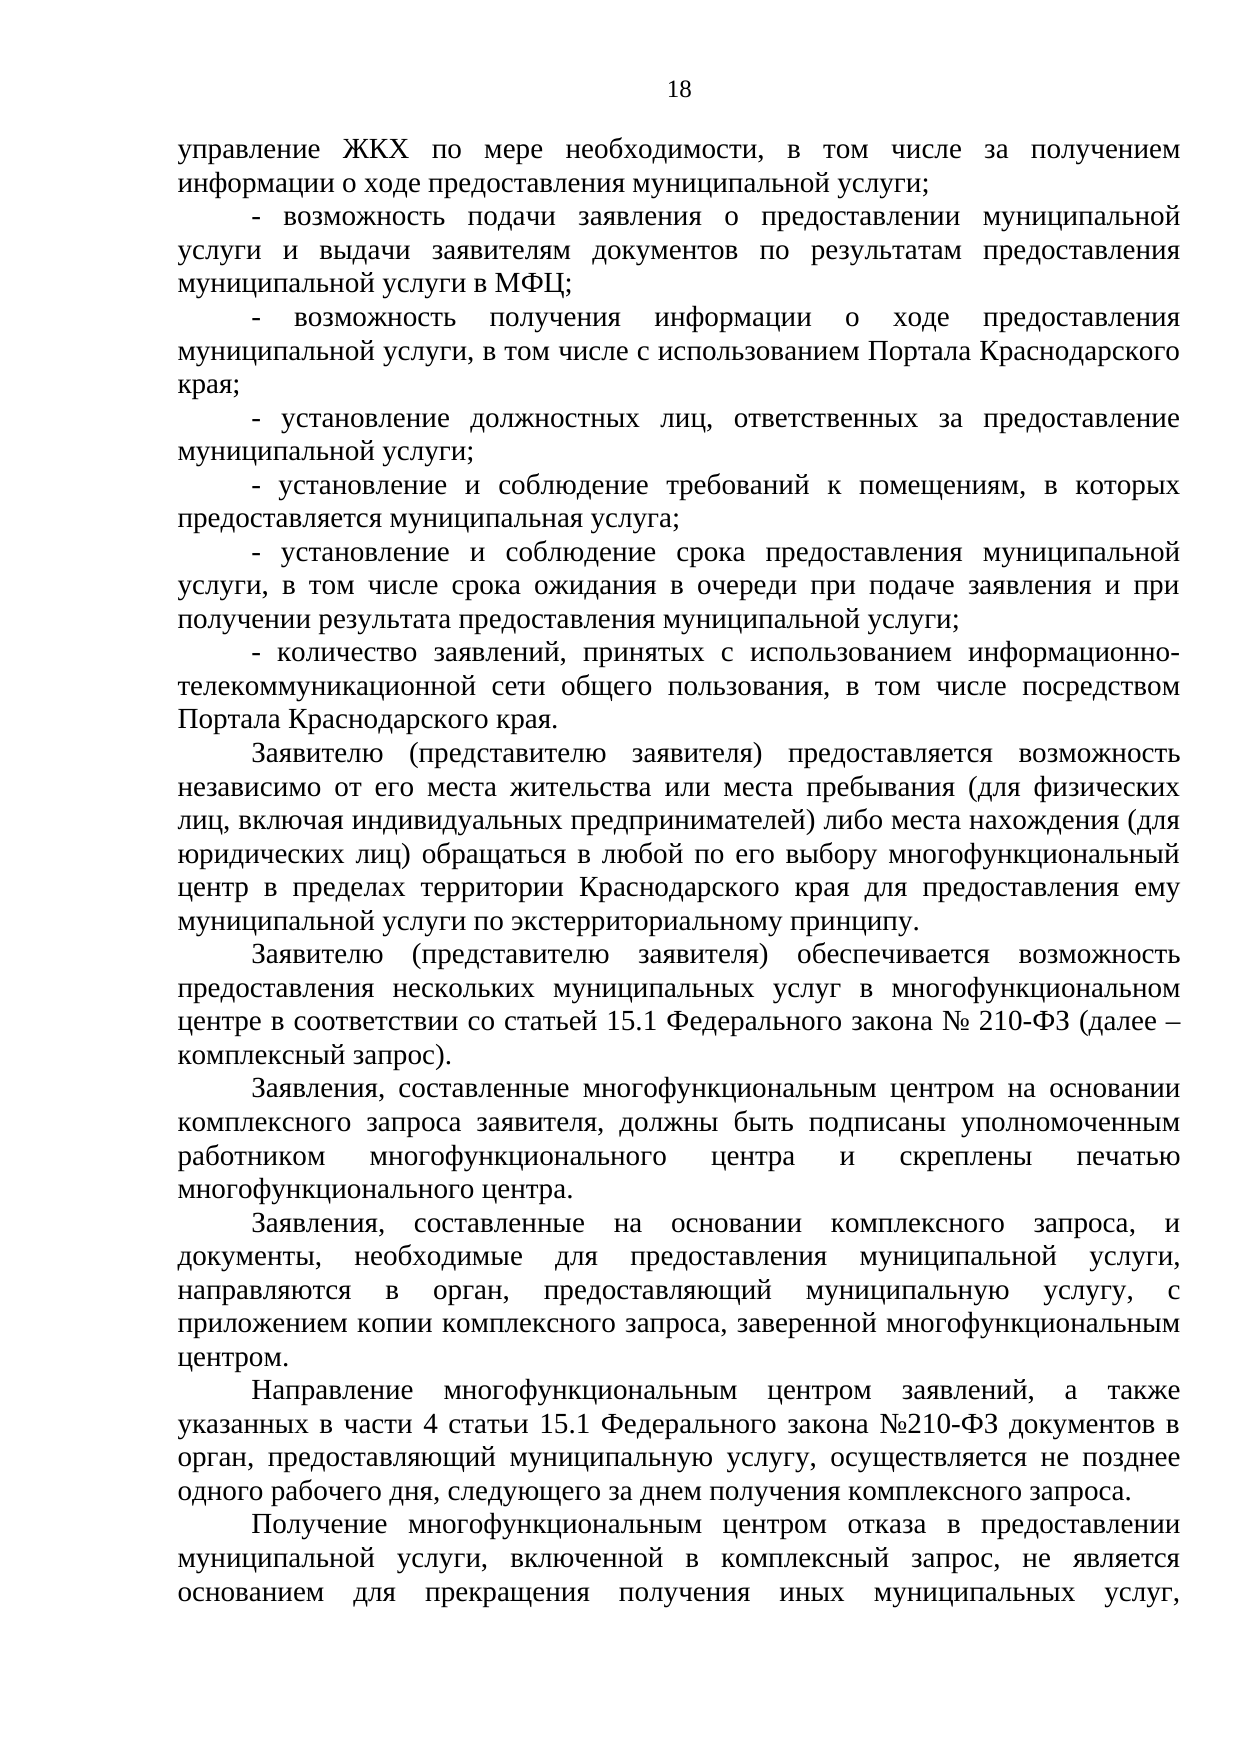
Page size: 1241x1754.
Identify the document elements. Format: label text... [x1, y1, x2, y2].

text - количество заявлений, принятых с использованием информационно-телекоммуникационной сети общего пользования, в том числе посредством Портала Краснодарского края. [177, 634, 1181, 735]
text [177, 1507, 1181, 1607]
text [177, 131, 1181, 198]
text Направление многофункциональным центром заявлений, а также указанных в части 4 статьи 15.1 Федерального закона №210-ФЗ документов в орган, предоставляющий муниципальную услугу, осуществляется не позднее одного рабочего дня, следующего за днем получения комплексного запроса. [177, 1372, 1181, 1507]
text - установление и соблюдение требований к помещениям, в которых предоставляется муниципальная услуга; [177, 467, 1181, 534]
text - установление должностных лиц, ответственных за предоставление муниципальной услуги; [177, 400, 1181, 467]
text - установление и соблюдение срока предоставления муниципальной услуги, в том числе срока ожидания в очереди при подаче заявления и при получении результата предоставления муниципальной услуги; [177, 534, 1181, 634]
text Заявителю (представителю заявителя) обеспечивается возможность предоставления нескольких муниципальных услуг в многофункциональном центре в соответствии со статьей 15.1 Федерального закона № 210-ФЗ (далее – комплексный запрос). [177, 936, 1181, 1071]
text - возможность получения информации о ходе предоставления муниципальной услуги, в том числе с использованием Портала Краснодарского края; [177, 299, 1181, 400]
text - возможность подачи заявления о предоставлении муниципальной услуги и выдачи заявителям документов по результатам предоставления муниципальной услуги в МФЦ; [177, 198, 1181, 299]
text Заявления, составленные на основании комплексного запроса, и документы, необходимые для предоставления муниципальной услуги, направляются в орган, предоставляющий муниципальную услугу, с приложением копии комплексного запроса, заверенной многофункциональным центром. [177, 1205, 1181, 1372]
text Заявления, составленные многофункциональным центром на основании комплексного запроса заявителя, должны быть подписаны уполномоченным работником многофункционального центра и скреплены печатью многофункционального центра. [177, 1071, 1181, 1205]
text Заявителю (представителю заявителя) предоставляется возможность независимо от его места жительства или места пребывания (для физических лиц, включая индивидуальных предпринимателей) либо места нахождения (для юридических лиц) обращаться в любой по его выбору многофункциональный центр в пределах территории Краснодарского края для предоставления ему муниципальной услуги по экстерриториальному принципу. [177, 735, 1181, 936]
